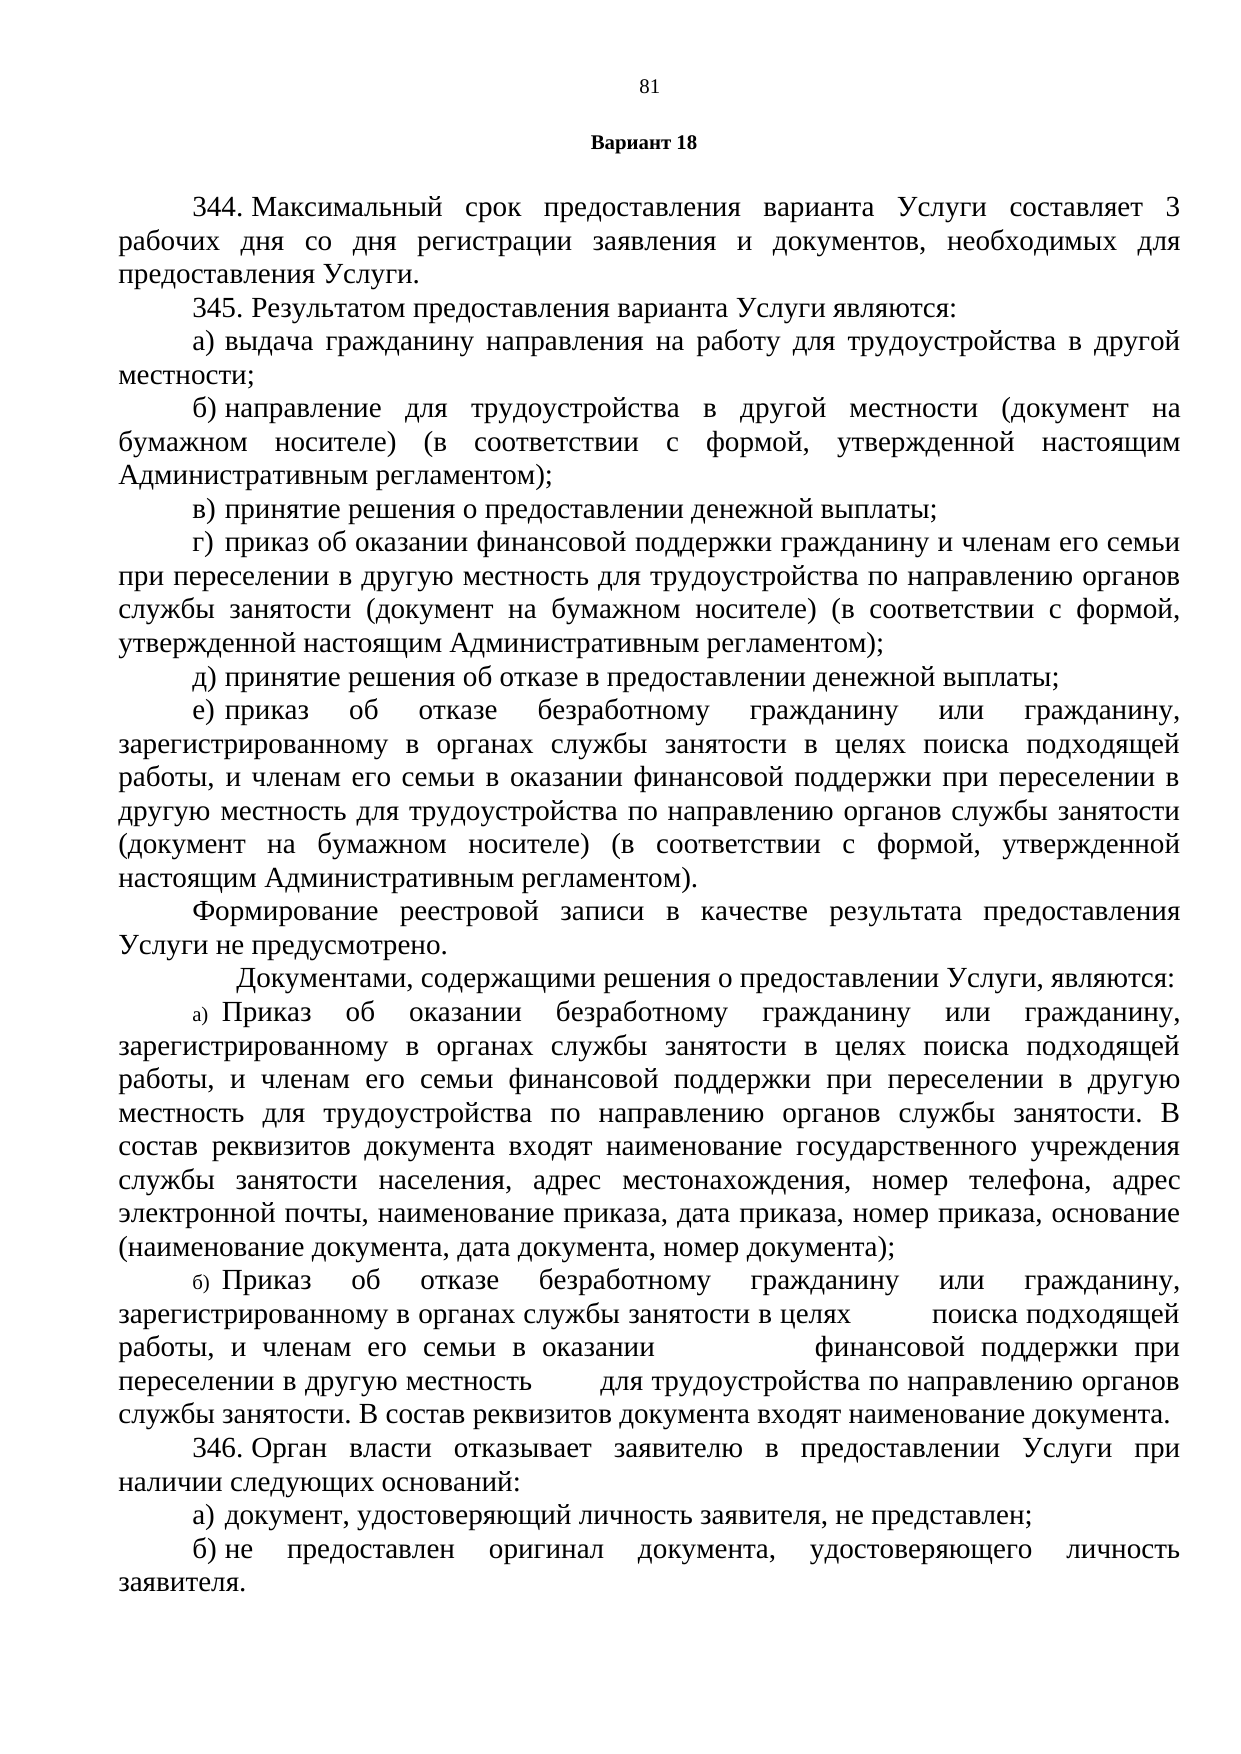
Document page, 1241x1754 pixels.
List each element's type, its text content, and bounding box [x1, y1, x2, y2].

list документ, удостоверяющий личность заявителя, не представлен; [118, 1497, 1181, 1531]
list Орган власти отказывает заявителю в предоставлении Услуги при наличии следующих оснований: [118, 1430, 1181, 1497]
list приказ об оказании финансовой поддержки гражданину и членам его семьи при переселении в другую местность для трудоустройства по направлению органов службы занятости (документ на бумажном носителе) (в соответствии с формой, утвержденной настоящим Административным регламентом); [118, 524, 1181, 659]
list выдача гражданину направления на работу для трудоустройства в другой местности; [118, 323, 1181, 390]
list принятие решения об отказе в предоставлении денежной выплаты; [118, 659, 1181, 692]
list Приказ об отказе безработному гражданину или гражданину, зарегистрированному в органах службы занятости в целях поиска подходящей работы, и членам его семьи в оказании финансовой поддержки при переселении в другую местность для трудоустройства по направлению органов службы занятости. В состав реквизитов документа входят наименование документа. [118, 1262, 1181, 1430]
list принятие решения о предоставлении денежной выплаты; [118, 491, 1181, 524]
list Приказ об оказании безработному гражданину или гражданину, зарегистрированному в органах службы занятости в целях поиска подходящей работы, и членам его семьи финансовой поддержки при переселении в другую местность для трудоустройства по направлению органов службы занятости. В состав реквизитов документа входят наименование государственного учреждения службы занятости населения, адрес местонахождения, номер телефона, адрес электронной почты, наименование приказа, дата приказа, номер приказа, основание (наименование документа, дата документа, номер документа); [118, 994, 1181, 1262]
list направление для трудоустройства в другой местности (документ на бумажном носителе) (в соответствии с формой, утвержденной настоящим Административным регламентом); [118, 390, 1181, 491]
list Результатом предоставления варианта Услуги являются: [118, 290, 1181, 323]
list не предоставлен оригинал документа, удостоверяющего личность заявителя. [118, 1531, 1181, 1598]
list Документами, содержащими решения о предоставлении Услуги, являются: [118, 961, 1181, 994]
text Формирование реестровой записи в качестве результата предоставления Услуги не предусмотрено. [118, 893, 1181, 961]
list приказ об отказе безработному гражданину или гражданину, зарегистрированному в органах службы занятости в целях поиска подходящей работы, и членам его семьи в оказании финансовой поддержки при переселении в другую местность для трудоустройства по направлению органов службы занятости (документ на бумажном носителе) (в соответствии с формой, утвержденной настоящим Административным регламентом). [118, 692, 1181, 893]
list Максимальный срок предоставления варианта Услуги составляет 3 рабочих дня со дня регистрации заявления и документов, необходимых для предоставления Услуги. [118, 189, 1181, 290]
